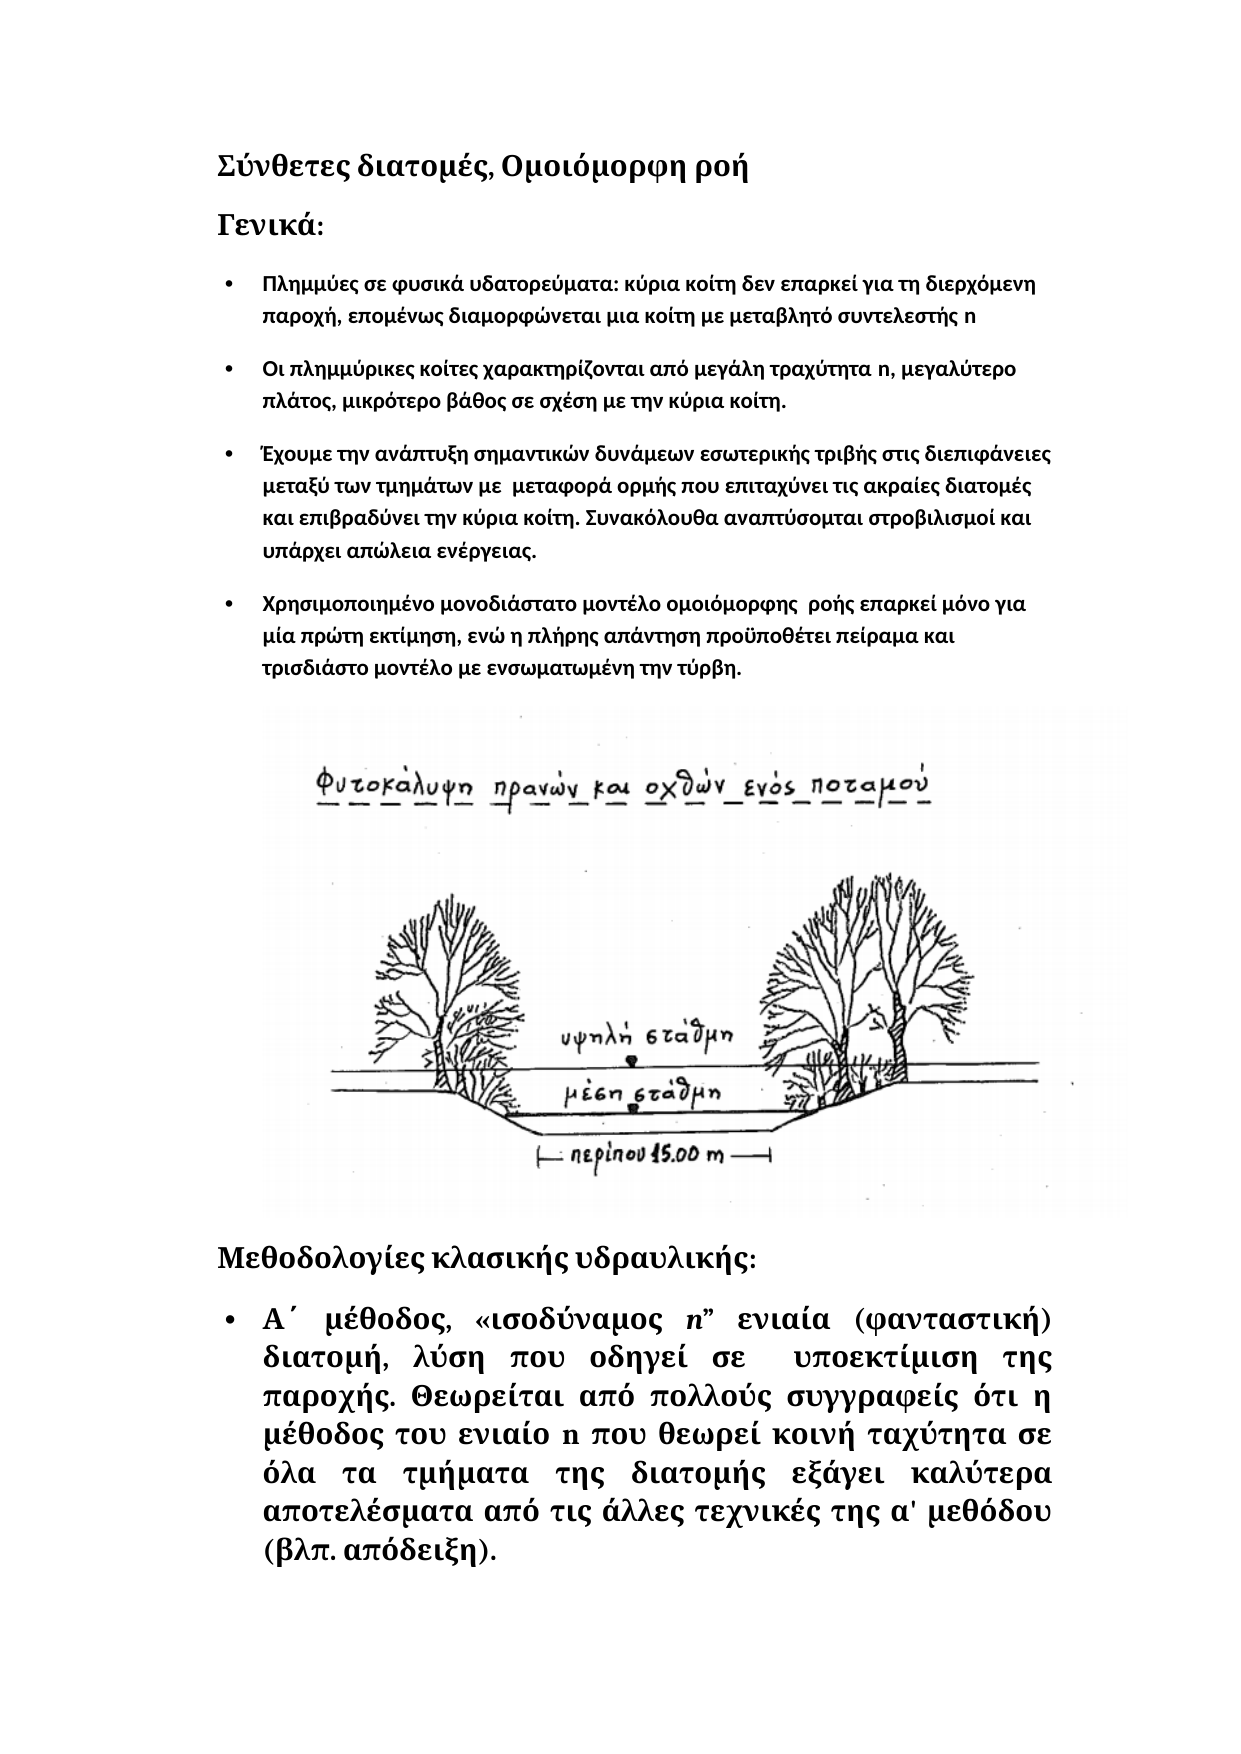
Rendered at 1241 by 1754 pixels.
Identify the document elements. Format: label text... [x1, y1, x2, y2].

text Μεθοδολογίες κλασικής υδραυλικής: [187, 1242, 1053, 1276]
list Έχουμε την ανάπτυξη σημαντικών δυνάμεων εσωτερικής τριβής στις διεπιφάνειες μεταξύ των τμημάτων με μεταφορά ορμής που επιταχύνει τις ακραίες διατομές και επιβραδύνει την κύρια κοίτη. Συνακόλουθα αναπτύσομται στροβιλισμοί και υπάρχει απώλεια ενέργειας. [225, 439, 1053, 564]
list Οι πλημμύρικες κοίτες χαρακτηρίζονται από μεγάλη τραχύτητα n, μεγαλύτερο πλάτος, μικρότερο βάθος σε σχέση με την κύρια κοίτη. [225, 354, 1053, 414]
picture [262, 706, 1128, 1218]
list Α΄ μέθοδος, «ισοδύναμος n” ενιαία (φανταστική) διατομή, λύση που οδηγεί σε υποεκτίμιση της παροχής. Θεωρείται από πολλούς συγγραφείς ότι η μέθοδος του ενιαίο n που θεωρεί κοινή ταχύτητα σε όλα τα τμήματα της διατομής εξάγει καλύτερα αποτελέσματα από τις άλλες τεχνικές της α' μεθόδου (βλπ. απόδειξη). [225, 1302, 1053, 1568]
text Γενικά: [187, 209, 1053, 243]
text Σύνθετες διατομές, Ομοιόμορφη ροή [187, 150, 1053, 183]
list Χρησιμοποιημένο μονοδιάστατο μοντέλο ομοιόμορφης ροής επαρκεί μόνο για μία πρώτη εκτίμηση, ενώ η πλήρης απάντηση προϋποθέτει πείραμα και τρισδιάστο μοντέλο με ενσωματωμένη την τύρβη. [225, 589, 1053, 681]
list Πλημμύες σε φυσικά υδατορεύματα: κύρια κοίτη δεν επαρκεί για τη διερχόμενη παροχή, επομένως διαμορφώνεται μια κοίτη με μεταβλητό συντελεστής n [225, 269, 1053, 329]
